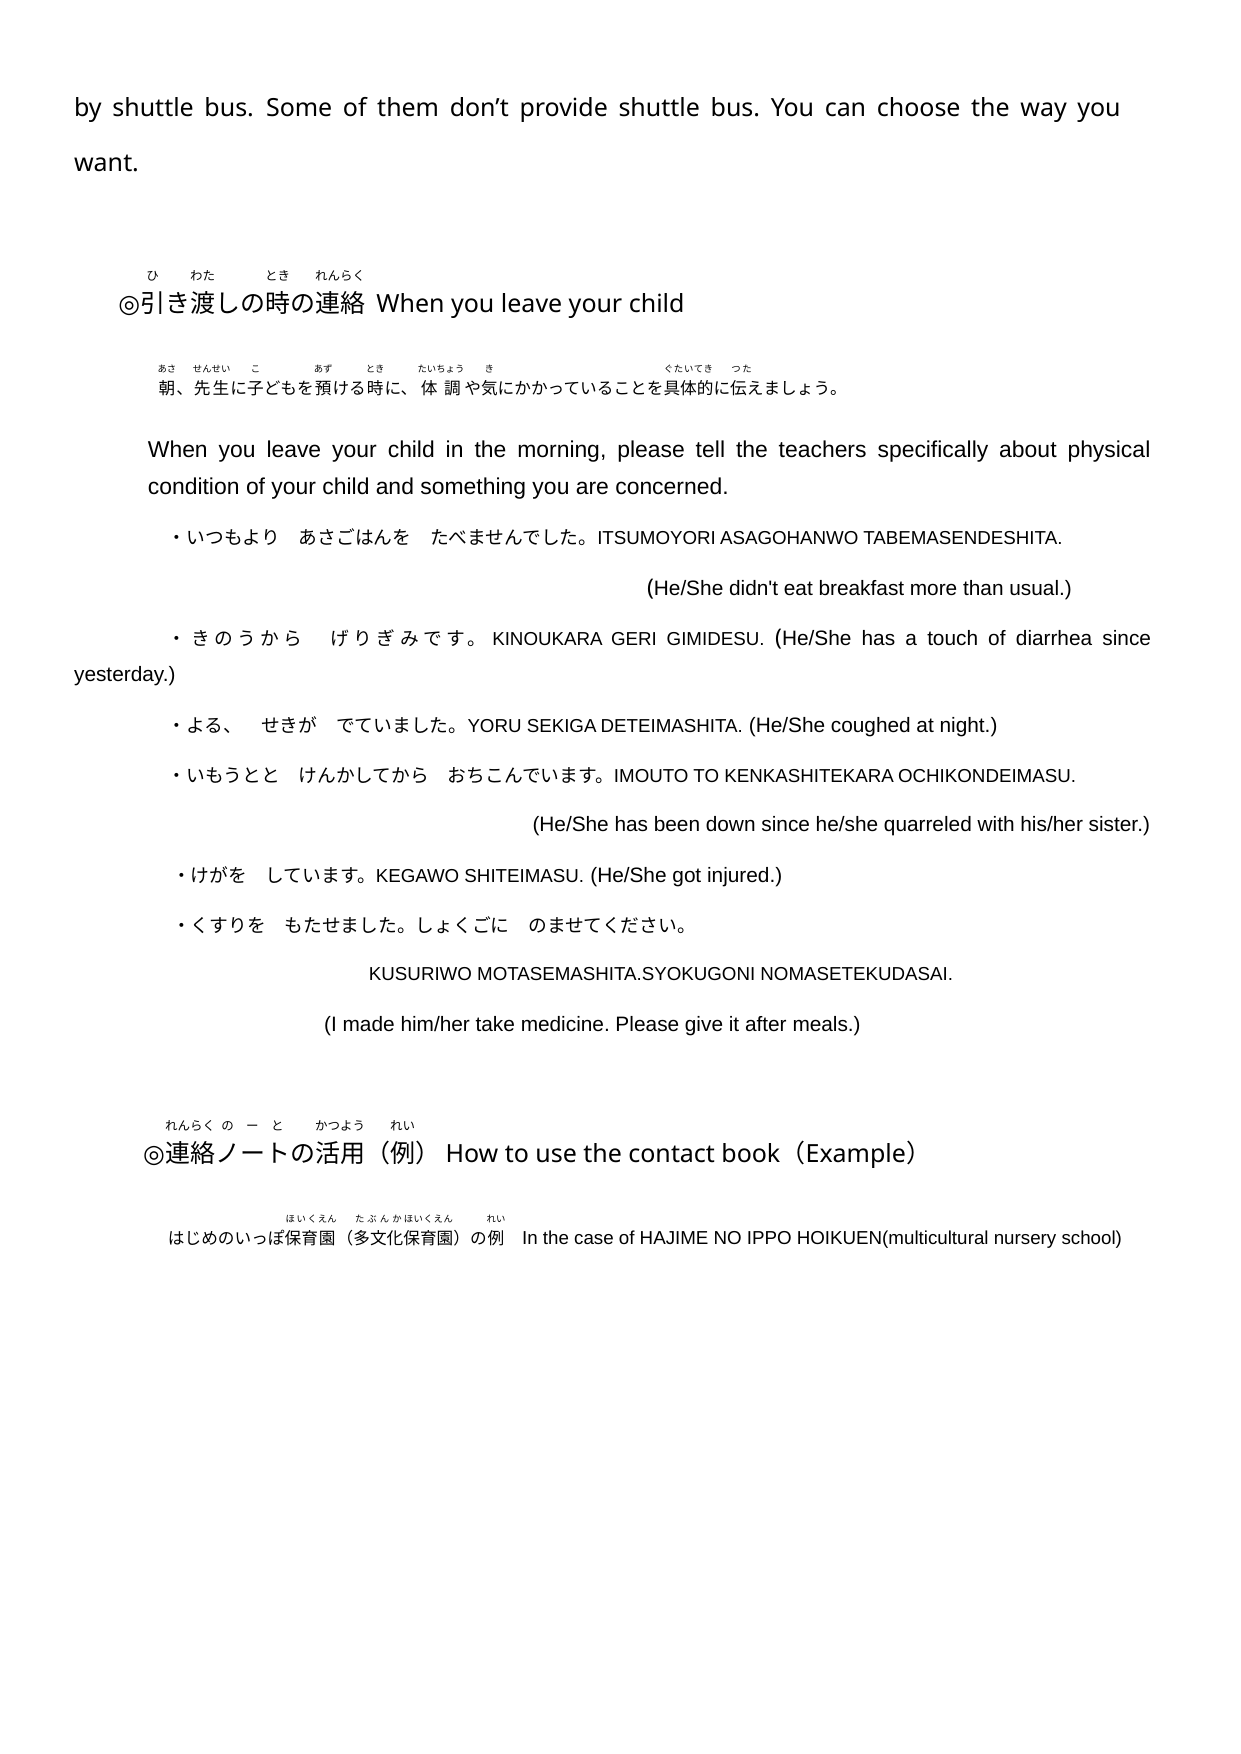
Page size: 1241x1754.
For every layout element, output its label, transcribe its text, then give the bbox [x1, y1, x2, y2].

text (I made him/her take medicine. Please give it after meals.) [74, 1005, 1152, 1043]
text ◎の（） How to use the contact book（Example） [74, 1105, 1152, 1180]
text When you leave your child in the morning, please tell the teachers specifically about physical condition of your child and something you are concerned. [148, 430, 1152, 505]
text KUSURIWO MOTASEMASHITA.SYOKUGONI NOMASETEKUDASAI. [74, 955, 1152, 993]
text (He/She didn't eat breakfast more than usual.) [74, 568, 1152, 605]
text ・きのうから げりぎみです。KINOUKARA GERI GIMIDESU. (He/She has a touch of diarrhea since yesterday.) [74, 618, 1152, 693]
text ・よる、 せきが でていました。YORU SEKIGA DETEIMASHITA. (He/She coughed at night.) [74, 705, 1152, 743]
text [74, 68, 1122, 180]
text ・くすりを もたせました。しょくごに のませてください。 [74, 905, 1152, 943]
text 、にどもをけるに、やにかかっていることをに。 [74, 343, 1152, 418]
text ・いもうとと けんかしてから おちこんでいます。IMOUTO TO KENKASHITEKARA OCHIKONDEIMASU. [74, 755, 1152, 793]
text (He/She has been down since he/she quarreled with his/her sister.) [74, 805, 1152, 843]
text はじめのいっぽ（）の In the case of HAJIME NO IPPO HOIKUEN(multicultural nursery school) [74, 1193, 1152, 1268]
text ・けがを しています。KEGAWO SHITEIMASU. (He/She got injured.) [74, 855, 1152, 893]
text きしのの When you leave your child [118, 255, 1152, 330]
text ・いつもより あさごはんを たべませんでした。ITSUMOYORI ASAGOHANWO TABEMASENDESHITA. [74, 518, 1152, 555]
